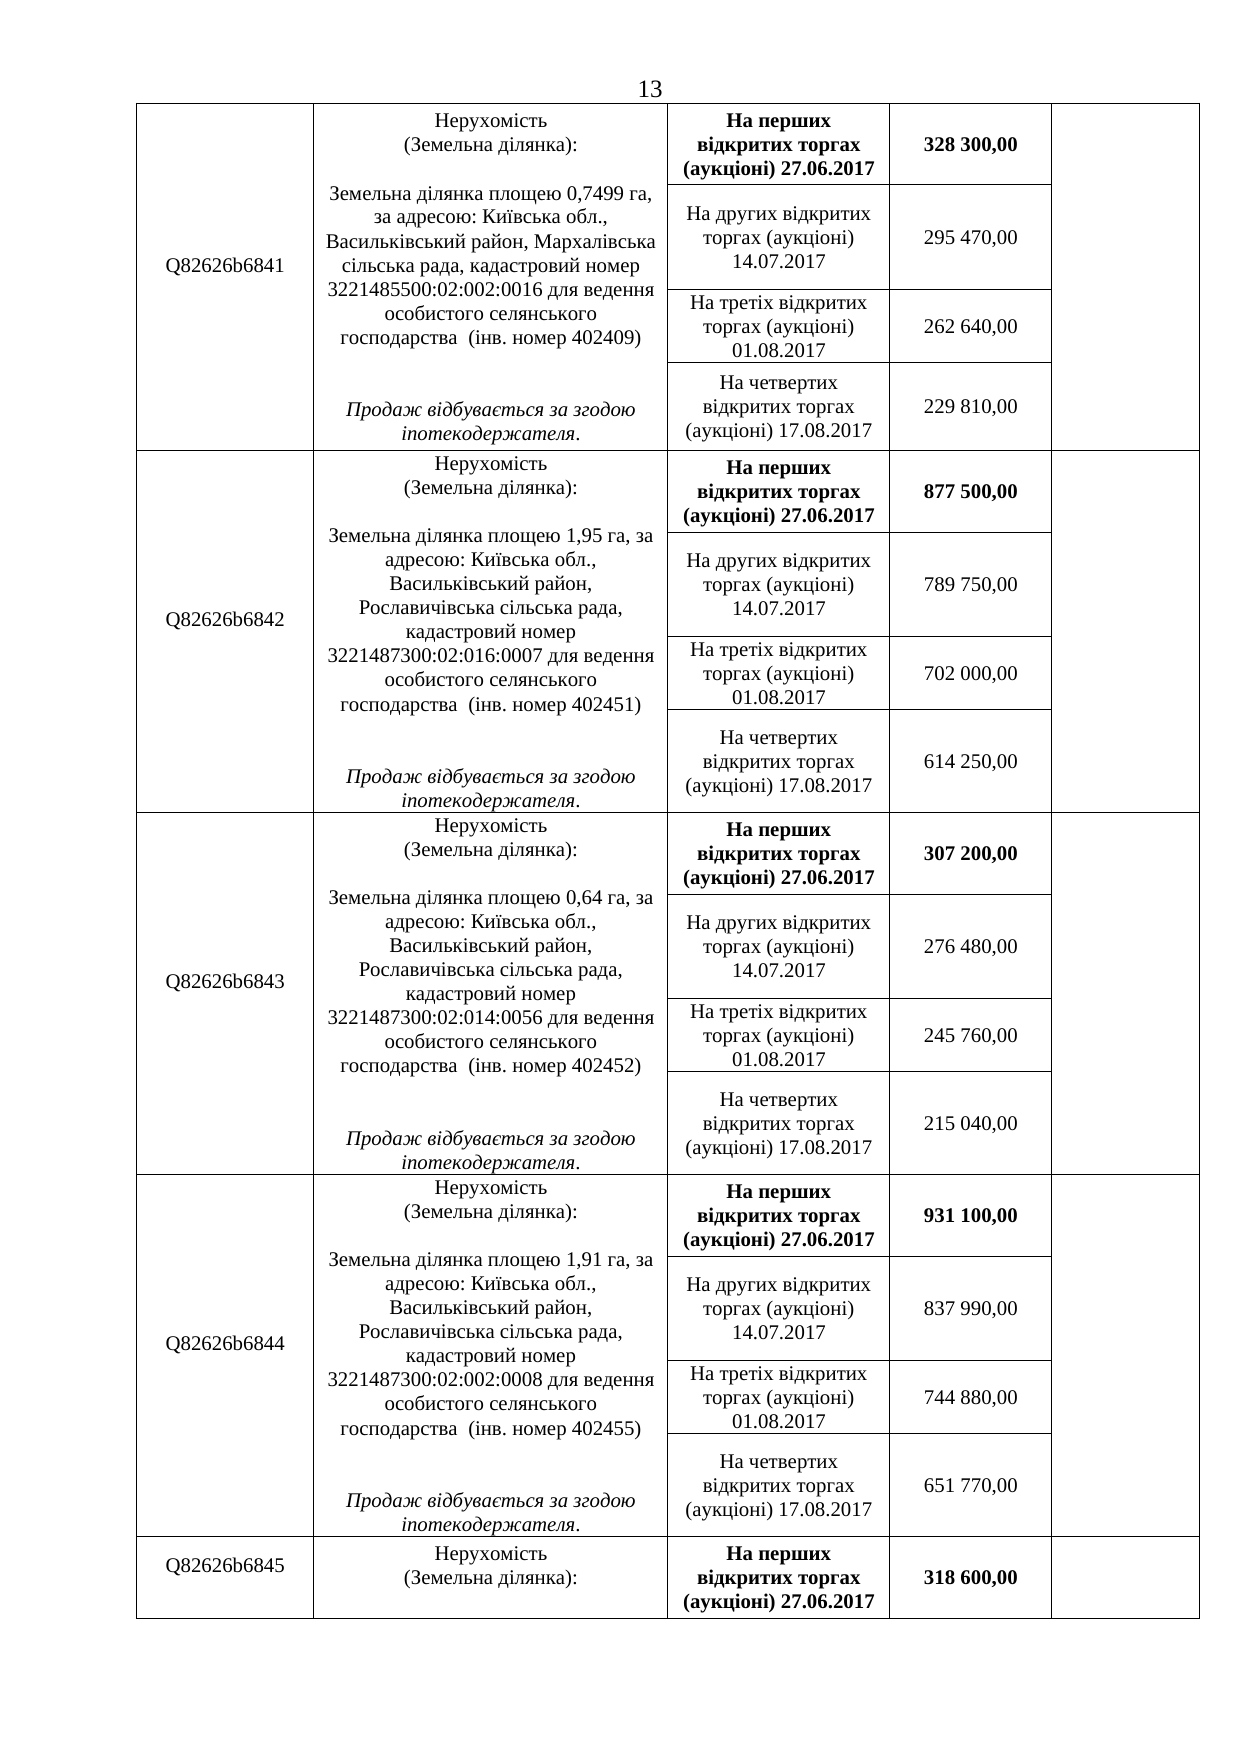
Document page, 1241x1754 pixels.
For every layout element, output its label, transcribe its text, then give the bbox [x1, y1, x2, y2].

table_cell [314, 1537, 667, 1618]
table_cell 318 600,00 [890, 1537, 1051, 1618]
table_cell 614 250,00 [890, 710, 1051, 812]
table_cell На других відкритих торгах (аукціоні) 14.07.2017 [668, 895, 889, 998]
table_cell На других відкритих торгах (аукціоні) 14.07.2017 [668, 533, 889, 636]
table_cell 245 760,00 [890, 999, 1051, 1071]
table_cell Q82626b6843 [137, 813, 313, 1174]
table_cell Нерухомість (Земельна ділянка): Земельна ділянка площею 1,91 га, за адресою: Київська обл., Васильківський район, Рославичівська сільська рада, кадастровий номер 3221487300:02:002:0008 для ведення особистого селянського господарства (інв. номер 402455) Продаж відбувається за згодою іпотекодержателя. [314, 1175, 667, 1536]
table_cell Нерухомість (Земельна ділянка): Земельна ділянка площею 0,64 га, за адресою: Київська обл., Васильківський район, Рославичівська сільська рада, кадастровий номер 3221487300:02:014:0056 для ведення особистого селянського господарства (інв. номер 402452) Продаж відбувається за згодою іпотекодержателя. [314, 813, 667, 1174]
table_cell [1052, 104, 1199, 450]
table_cell На перших відкритих торгах (аукціоні) 27.06.2017 [668, 813, 889, 894]
table_cell 295 470,00 [890, 185, 1051, 289]
table_cell На перших відкритих торгах (аукціоні) 27.06.2017 [668, 451, 889, 532]
table_cell На четвертих відкритих торгах (аукціоні) 17.08.2017 [668, 1434, 889, 1536]
table_cell На перших відкритих торгах (аукціоні) 27.06.2017 [668, 1175, 889, 1256]
table_cell На третіх відкритих торгах (аукціоні) 01.08.2017 [668, 1361, 889, 1433]
table_cell 651 770,00 [890, 1434, 1051, 1536]
table_cell 931 100,00 [890, 1175, 1051, 1256]
table_cell На третіх відкритих торгах (аукціоні) 01.08.2017 [668, 999, 889, 1071]
table_cell 702 000,00 [890, 637, 1051, 709]
table_cell [1052, 1175, 1199, 1536]
table_cell На третіх відкритих торгах (аукціоні) 01.08.2017 [668, 637, 889, 709]
table_cell Нерухомість (Земельна ділянка): Земельна ділянка площею 1,95 га, за адресою: Київська обл., Васильківський район, Рославичівська сільська рада, кадастровий номер 3221487300:02:016:0007 для ведення особистого селянського господарства (інв. номер 402451) Продаж відбувається за згодою іпотекодержателя. [314, 451, 667, 812]
table_cell На других відкритих торгах (аукціоні) 14.07.2017 [668, 1257, 889, 1360]
table_cell [1052, 1537, 1199, 1618]
table_cell Q82626b6844 [137, 1175, 313, 1536]
table_cell Нерухомість (Земельна ділянка): Земельна ділянка площею 0,7499 га, за адресою: Київська обл., Васильківський район, Мархалівська сільська рада, кадастровий номер 3221485500:02:002:0016 для ведення особистого селянського господарства (інв. номер 402409) Продаж відбувається за згодою іпотекодержателя. [314, 104, 667, 450]
table_cell На четвертих відкритих торгах (аукціоні) 17.08.2017 [668, 1072, 889, 1174]
table_cell 262 640,00 [890, 290, 1051, 362]
table_cell На четвертих відкритих торгах (аукціоні) 17.08.2017 [668, 363, 889, 450]
table_cell На четвертих відкритих торгах (аукціоні) 17.08.2017 [668, 710, 889, 812]
table_cell 229 810,00 [890, 363, 1051, 450]
table_cell Q82626b6845 [137, 1537, 313, 1618]
table_cell На перших відкритих торгах (аукціоні) 27.06.2017 [668, 1537, 889, 1618]
table_cell 789 750,00 [890, 533, 1051, 636]
table_cell 877 500,00 [890, 451, 1051, 532]
table_cell [1052, 451, 1199, 812]
table_cell 307 200,00 [890, 813, 1051, 894]
table_cell 215 040,00 [890, 1072, 1051, 1174]
table_cell 328 300,00 [890, 104, 1051, 184]
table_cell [668, 185, 889, 289]
table_cell [1052, 813, 1199, 1174]
table_cell 276 480,00 [890, 895, 1051, 998]
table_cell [668, 290, 889, 362]
table_cell Q82626b6842 [137, 451, 313, 812]
table_cell На перших відкритих торгах (аукціоні) 27.06.2017 [668, 104, 889, 184]
table_cell 744 880,00 [890, 1361, 1051, 1433]
table_cell 837 990,00 [890, 1257, 1051, 1360]
table_cell Q82626b6841 [137, 104, 313, 450]
